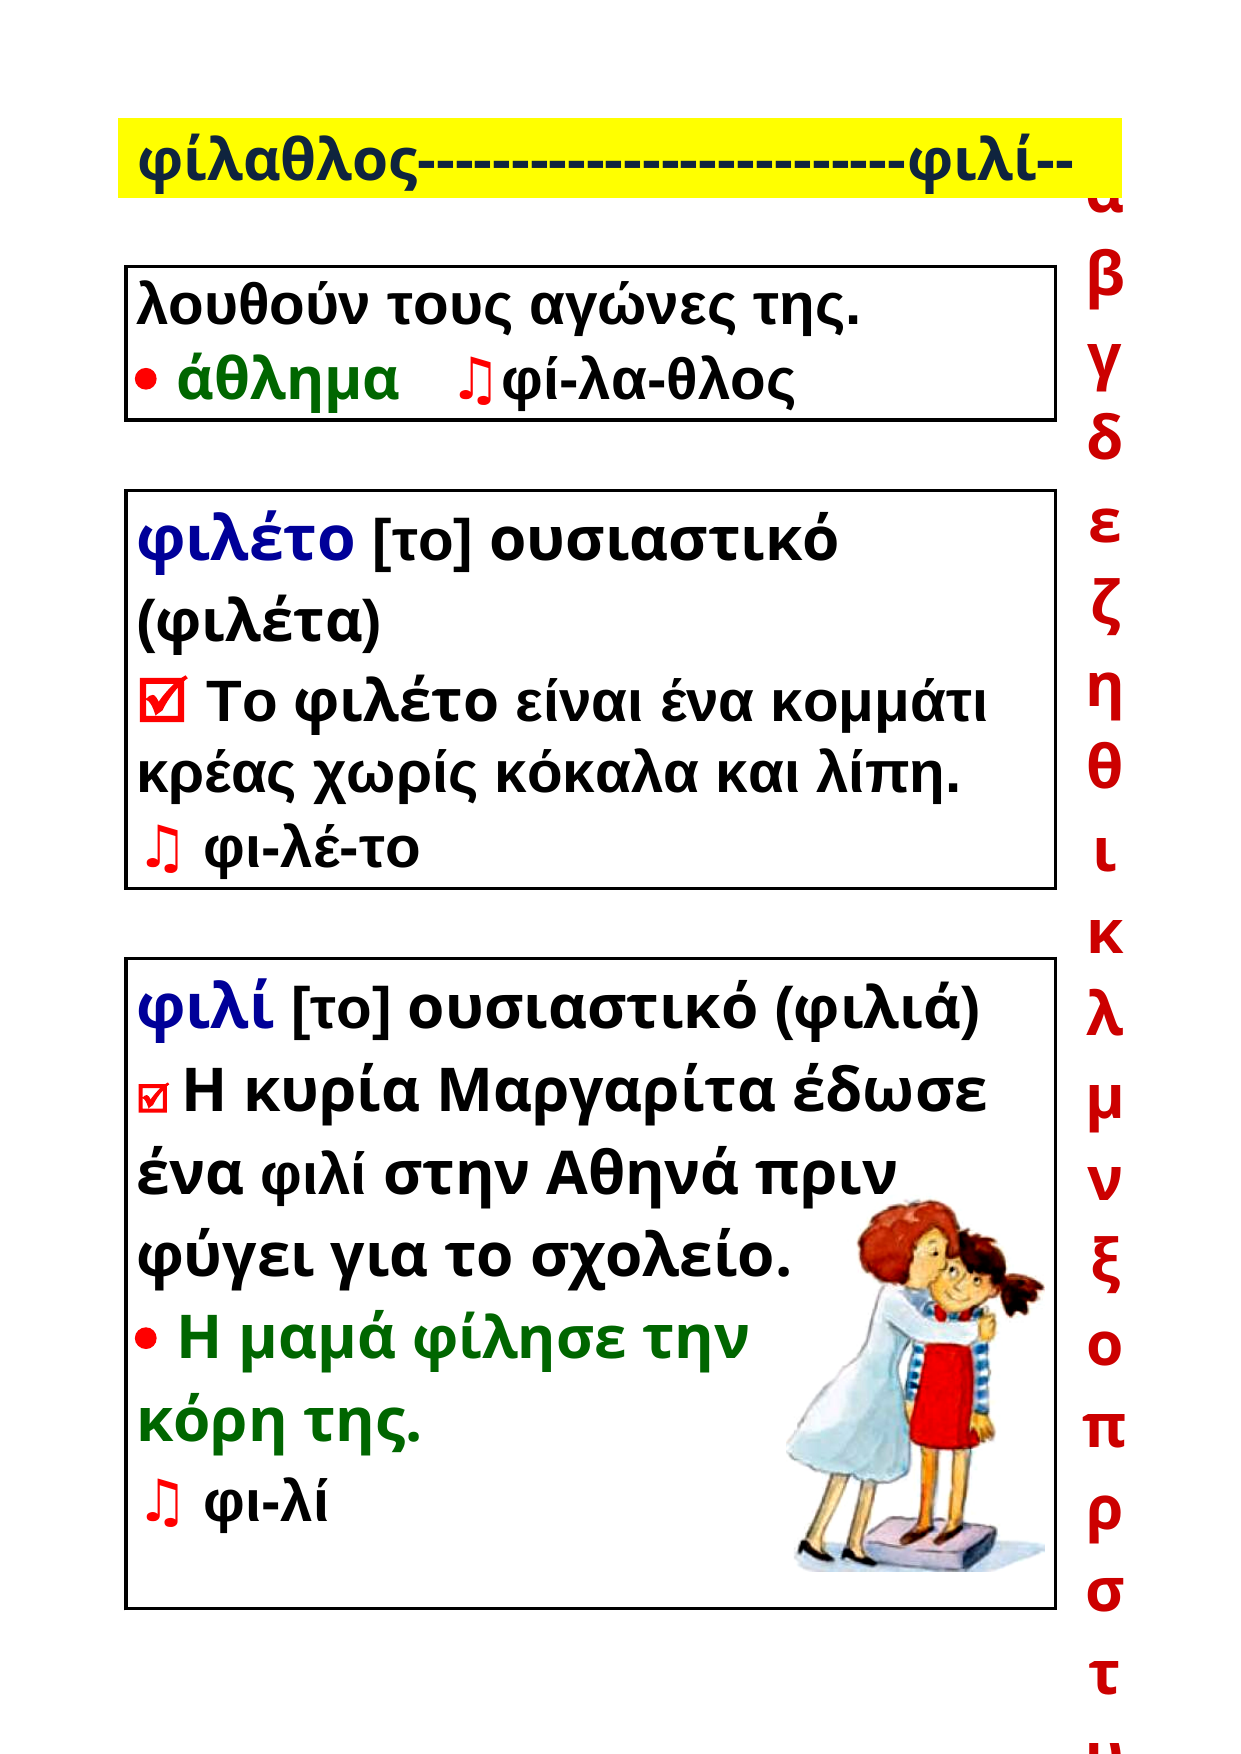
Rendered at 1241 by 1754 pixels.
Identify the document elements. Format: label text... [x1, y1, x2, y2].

text Η μαμά φίλησε την [128, 1289, 1054, 1371]
text φιλί [το] ουσιαστικό (φιλιά) [128, 960, 1054, 1042]
text Η κυρία Μαργαρίτα έδωσε ένα φιλί στην Αθηνά πριν φύγει για το σχολείο. [128, 1042, 1054, 1289]
text φιλέτο [το] ουσιαστικό (φιλέτα) [128, 492, 1054, 653]
text κόρη της. [128, 1371, 1054, 1453]
text άθλημα ♫φί-λα-θλος [128, 332, 1054, 418]
text λουθούν τους αγώνες της. [128, 268, 1054, 332]
text Το φιλέτο είναι ένα κομμάτι κρέας χωρίς κόκαλα και λίπη. ♫ φι-λέ-το [128, 653, 1054, 887]
text φίλαθλος φιλί [118, 118, 1122, 198]
text ♫ φι-λί [128, 1453, 1054, 1538]
